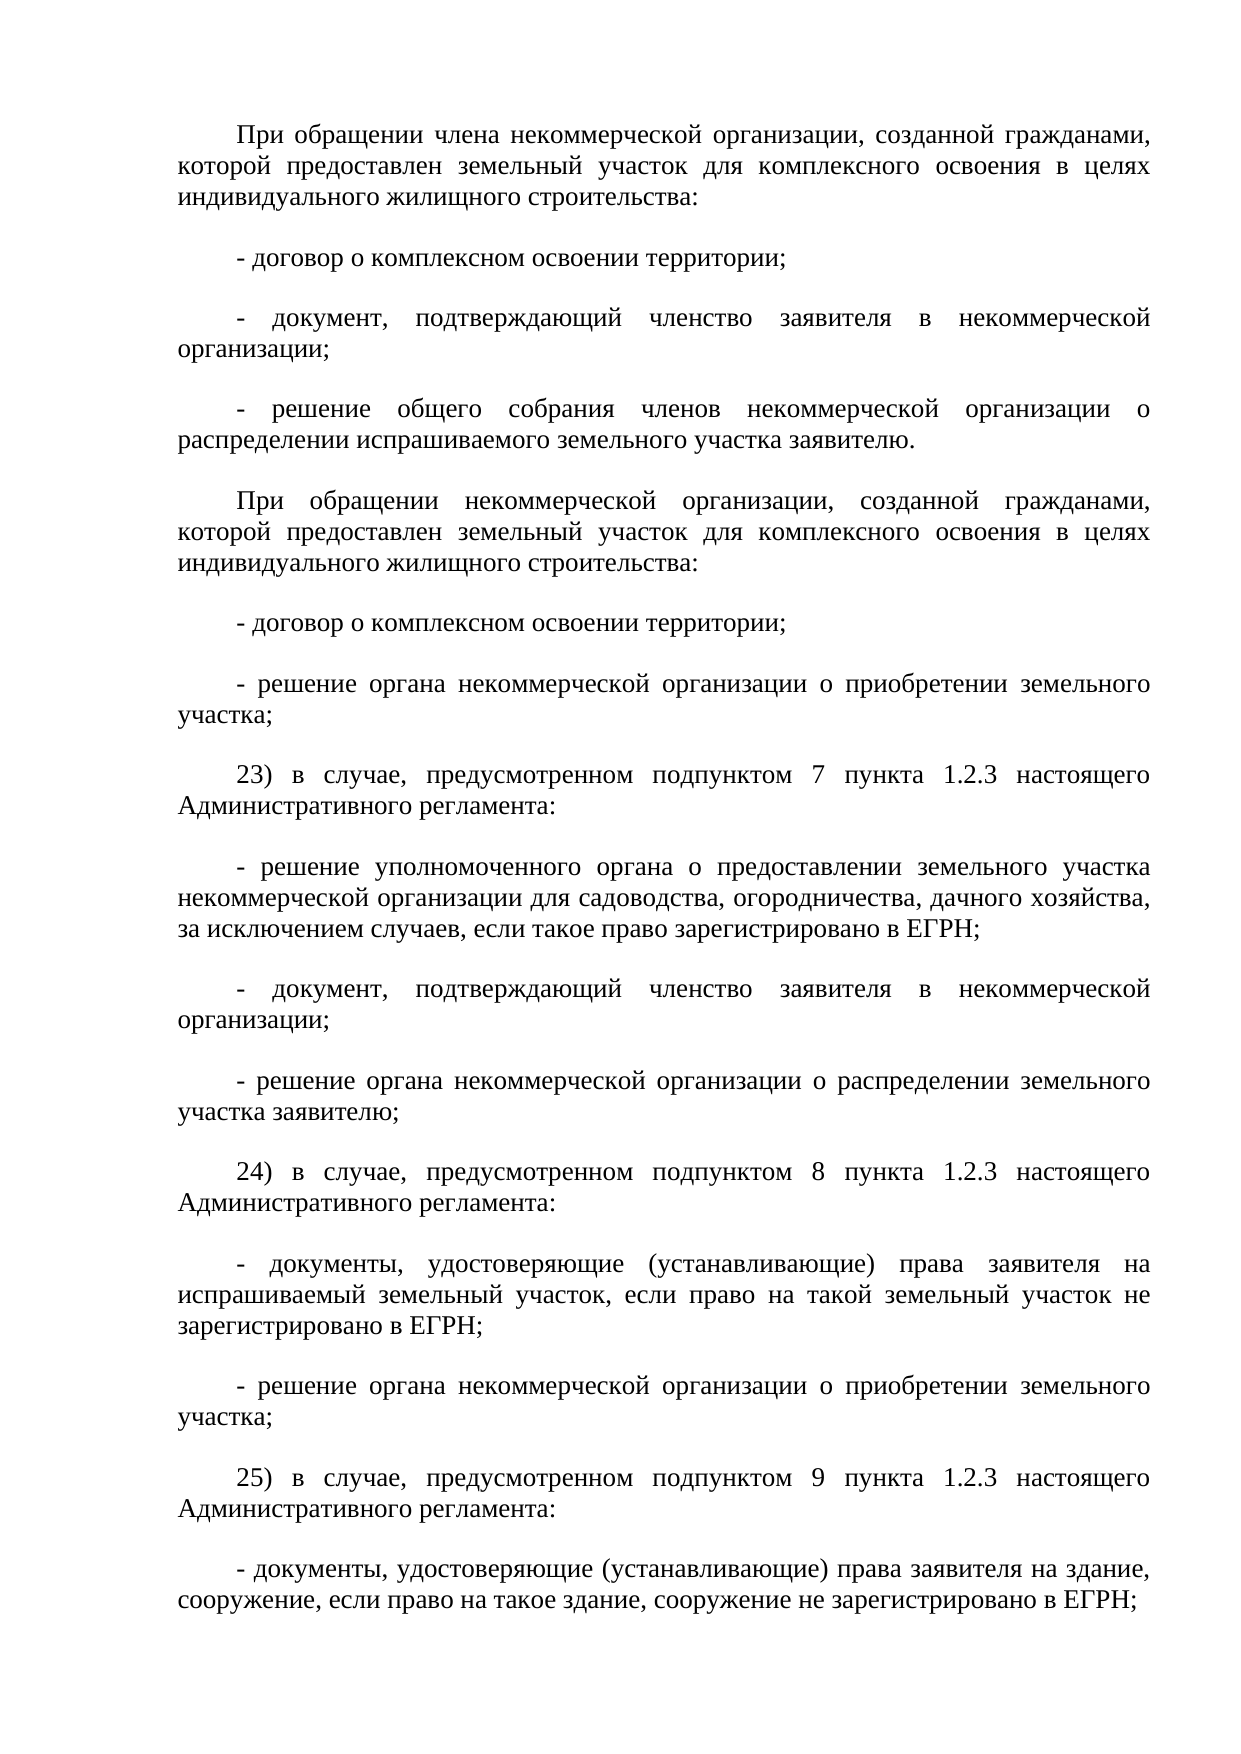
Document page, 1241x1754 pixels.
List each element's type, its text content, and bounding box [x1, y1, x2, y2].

text При обращении члена некоммерческой организации, созданной гражданами, которой предоставлен земельный участок для комплексного освоения в целях индивидуального жилищного строительства: [177, 118, 1152, 212]
text - решение органа некоммерческой организации о приобретении земельного участка; [177, 667, 1152, 729]
text 25) в случае, предусмотренном подпунктом 9 пункта 1.2.3 настоящего Административного регламента: [177, 1461, 1152, 1523]
text - документы, удостоверяющие (устанавливающие) права заявителя на испрашиваемый земельный участок, если право на такой земельный участок не зарегистрировано в ЕГРН; [177, 1247, 1152, 1340]
text - решение органа некоммерческой организации о распределении земельного участка заявителю; [177, 1064, 1152, 1126]
text - договор о комплексном освоении территории; [177, 607, 1152, 638]
text - договор о комплексном освоении территории; [177, 241, 1152, 272]
text 24) в случае, предусмотренном подпунктом 8 пункта 1.2.3 настоящего Административного регламента: [177, 1155, 1152, 1218]
text 23) в случае, предусмотренном подпунктом 7 пункта 1.2.3 настоящего Административного регламента: [177, 758, 1152, 821]
text - документ, подтверждающий членство заявителя в некоммерческой организации; [177, 301, 1152, 363]
text - решение общего собрания членов некоммерческой организации о распределении испрашиваемого земельного участка заявителю. [177, 392, 1152, 455]
text - документы, удостоверяющие (устанавливающие) права заявителя на здание, сооружение, если право на такое здание, сооружение не зарегистрировано в ЕГРН; [177, 1552, 1152, 1614]
text При обращении некоммерческой организации, созданной гражданами, которой предоставлен земельный участок для комплексного освоения в целях индивидуального жилищного строительства: [177, 484, 1152, 577]
text - решение органа некоммерческой организации о приобретении земельного участка; [177, 1369, 1152, 1432]
text - документ, подтверждающий членство заявителя в некоммерческой организации; [177, 972, 1152, 1035]
text - решение уполномоченного органа о предоставлении земельного участка некоммерческой организации для садоводства, огородничества, дачного хозяйства, за исключением случаев, если такое право зарегистрировано в ЕГРН; [177, 850, 1152, 943]
